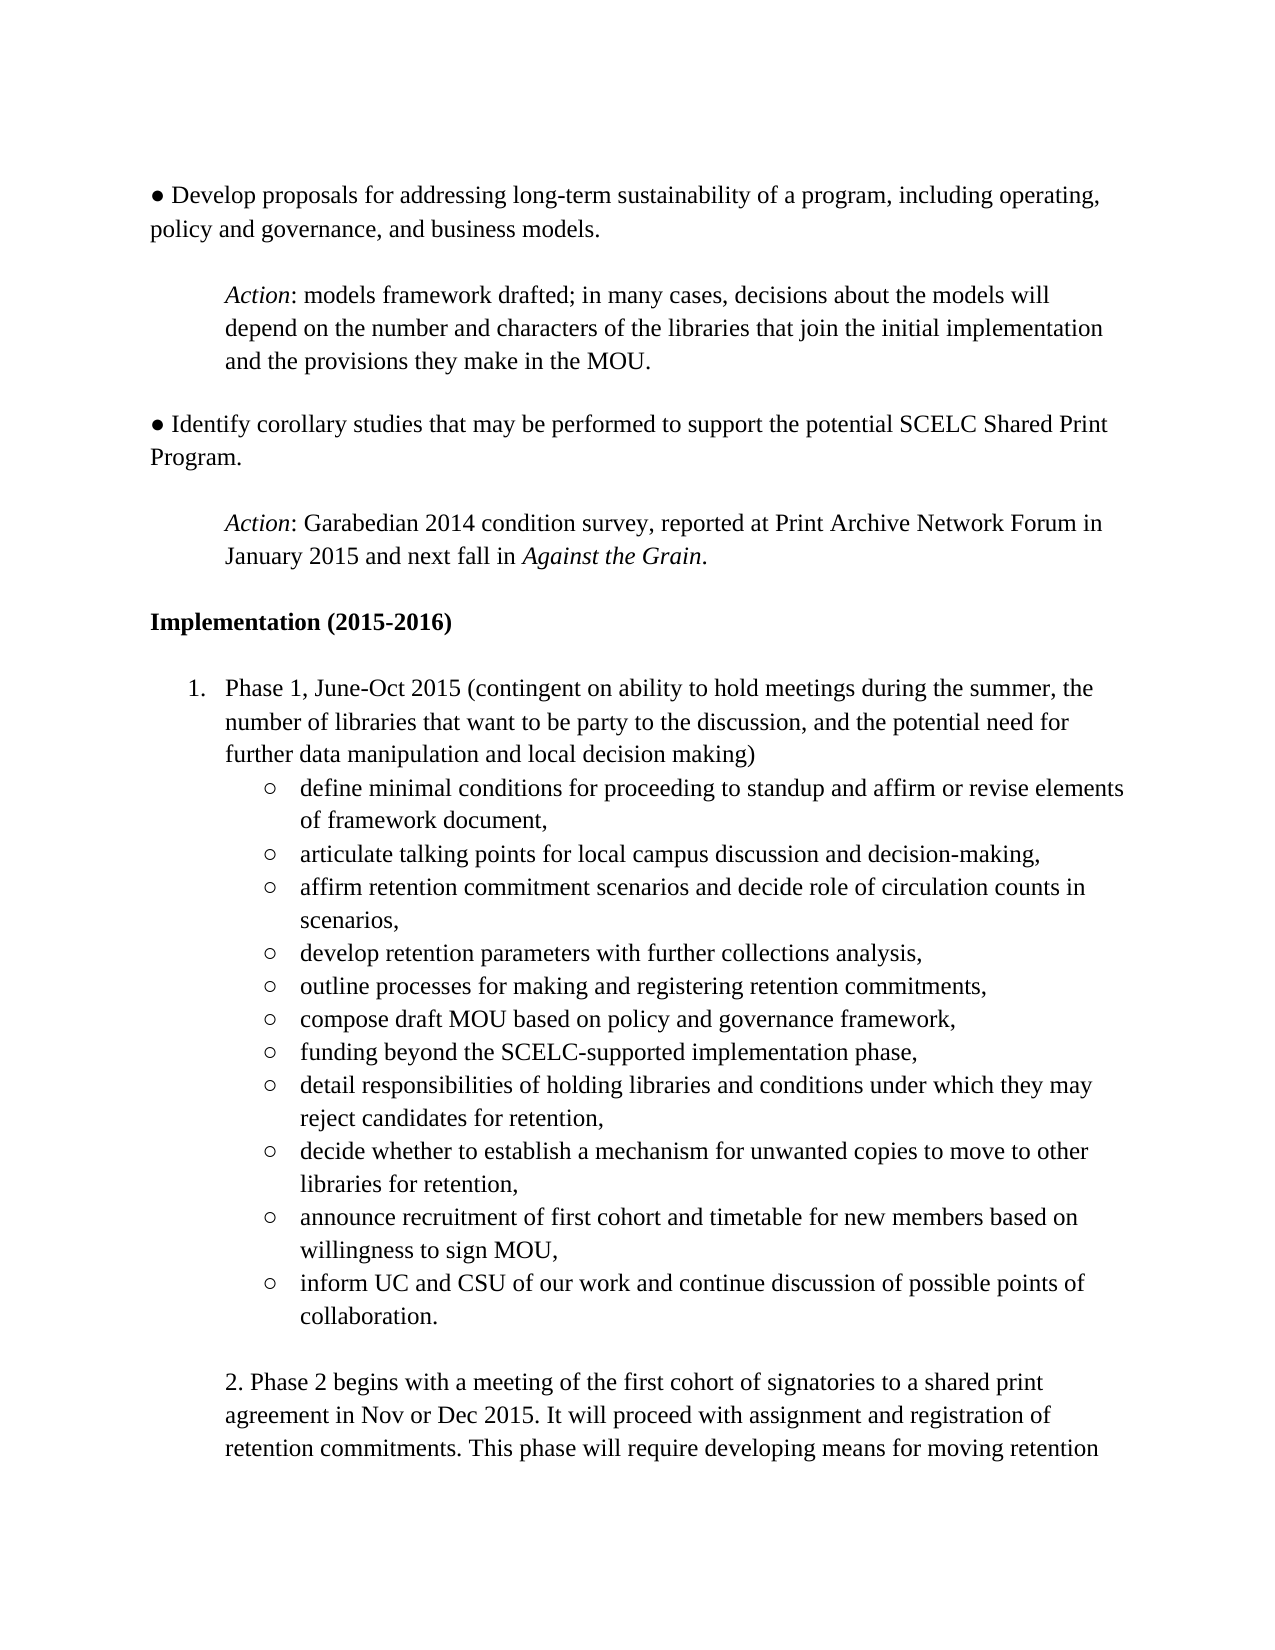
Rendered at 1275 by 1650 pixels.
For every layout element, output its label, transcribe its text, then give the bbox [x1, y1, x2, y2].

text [225, 1367, 1125, 1462]
list compose draft MOU based on policy and governance framework, [262, 1004, 1125, 1032]
text Action: Garabedian 2014 condition survey, reported at Print Archive Network Forum in January 2015 and next fall in Against the Grain. [225, 508, 1125, 570]
text Action: models framework drafted; in many cases, decisions about the models will depend on the number and characters of the libraries that join the initial implementation and the provisions they make in the MOU. [225, 280, 1125, 374]
list inform UC and CSU of our work and continue discussion of possible points of collaboration. [262, 1268, 1125, 1330]
list develop retention parameters with further collections analysis, [262, 938, 1125, 966]
list affirm retention commitment scenarios and decide role of circulation counts in scenarios, [262, 872, 1125, 933]
list outline processes for making and registering retention commitments, [262, 971, 1125, 999]
list announce recruitment of first cohort and timetable for new members based on willingness to sign MOU, [262, 1202, 1125, 1264]
text ● Develop proposals for addressing long-term sustainability of a program, including operating, policy and governance, and business models. [150, 181, 1125, 242]
list define minimal conditions for proceeding to standup and affirm or revise elements of framework document, [262, 773, 1125, 834]
list funding beyond the SCELC-supported implementation phase, [262, 1037, 1125, 1066]
list detail responsibilities of holding libraries and conditions under which they may reject candidates for retention, [262, 1070, 1125, 1132]
list Phase 1, June-Oct 2015 (contingent on ability to hold meetings during the summer, the number of libraries that want to be party to the discussion, and the potential need for further data manipulation and local decision making) [187, 673, 1125, 768]
text ● Identify corollary studies that may be performed to support the potential SCELC Shared Print Program. [150, 409, 1125, 471]
list articulate talking points for local campus discussion and decision-making, [262, 839, 1125, 867]
list decide whether to establish a mechanism for unwanted copies to move to other libraries for retention, [262, 1136, 1125, 1198]
text Implementation (2015-2016) [150, 607, 1125, 636]
